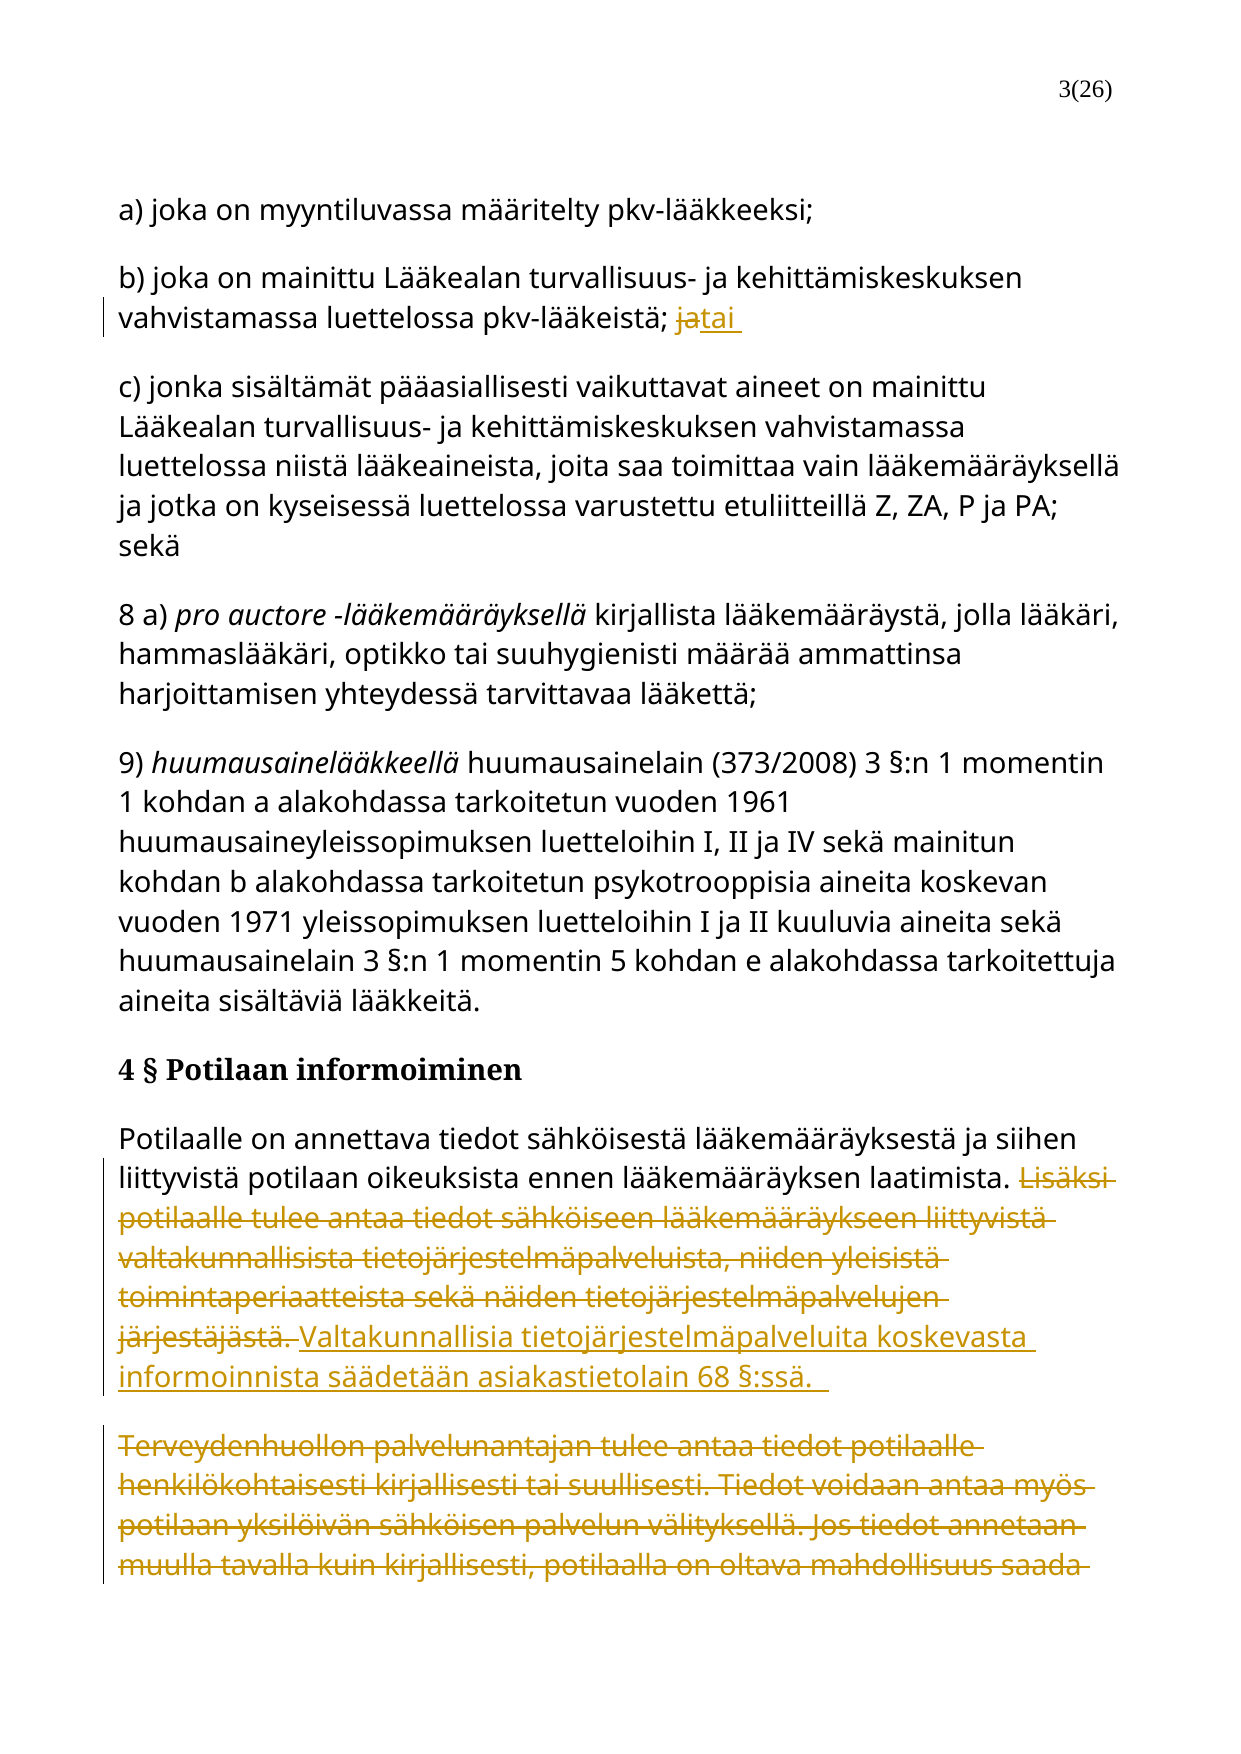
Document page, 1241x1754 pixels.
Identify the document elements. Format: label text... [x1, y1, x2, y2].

text b) joka on mainittu Lääkealan turvallisuus- ja kehittämiskeskuksen vahvistamassa luettelossa pkv-lääkeistä; [118, 258, 1122, 337]
text c) jonka sisältämät pääasiallisesti vaikuttavat aineet on mainittu Lääkealan turvallisuus- ja kehittämiskeskuksen vahvistamassa luettelossa niistä lääkeaineista, joita saa toimittaa vain lääkemääräyksellä ja jotka on kyseisessä luettelossa varustettu etuliitteillä Z, ZA, P ja PA; sekä [118, 366, 1122, 565]
text 4 § Potilaan informoiminen [118, 1049, 1122, 1089]
text a) joka on myyntiluvassa määritelty pkv-lääkkeeksi; [118, 189, 1122, 228]
text 8 a) pro auctore -lääkemääräyksellä kirjallista lääkemääräystä, jolla lääkäri, hammaslääkäri, optikko tai suuhygienisti määrää ammattinsa harjoittamisen yhteydessä tarvittavaa lääkettä; [118, 594, 1122, 713]
text 9) huumausainelääkkeellä huumausainelain (373/2008) 3 §:n 1 momentin 1 kohdan a alakohdassa tarkoitetun vuoden 1961 huumausaineyleissopimuksen luetteloihin I, II ja IV sekä mainitun kohdan b alakohdassa tarkoitetun psykotrooppisia aineita koskevan vuoden 1971 yleissopimuksen luetteloihin I ja II kuuluvia aineita sekä huumausainelain 3 §:n 1 momentin 5 kohdan e alakohdassa tarkoitettuja aineita sisältäviä lääkkeitä. [118, 742, 1122, 1020]
text Potilaalle on annettava tiedot sähköisestä lääkemääräyksestä ja siihen liittyvistä potilaan oikeuksista ennen lääkemääräyksen laatimista. [118, 1118, 1122, 1396]
